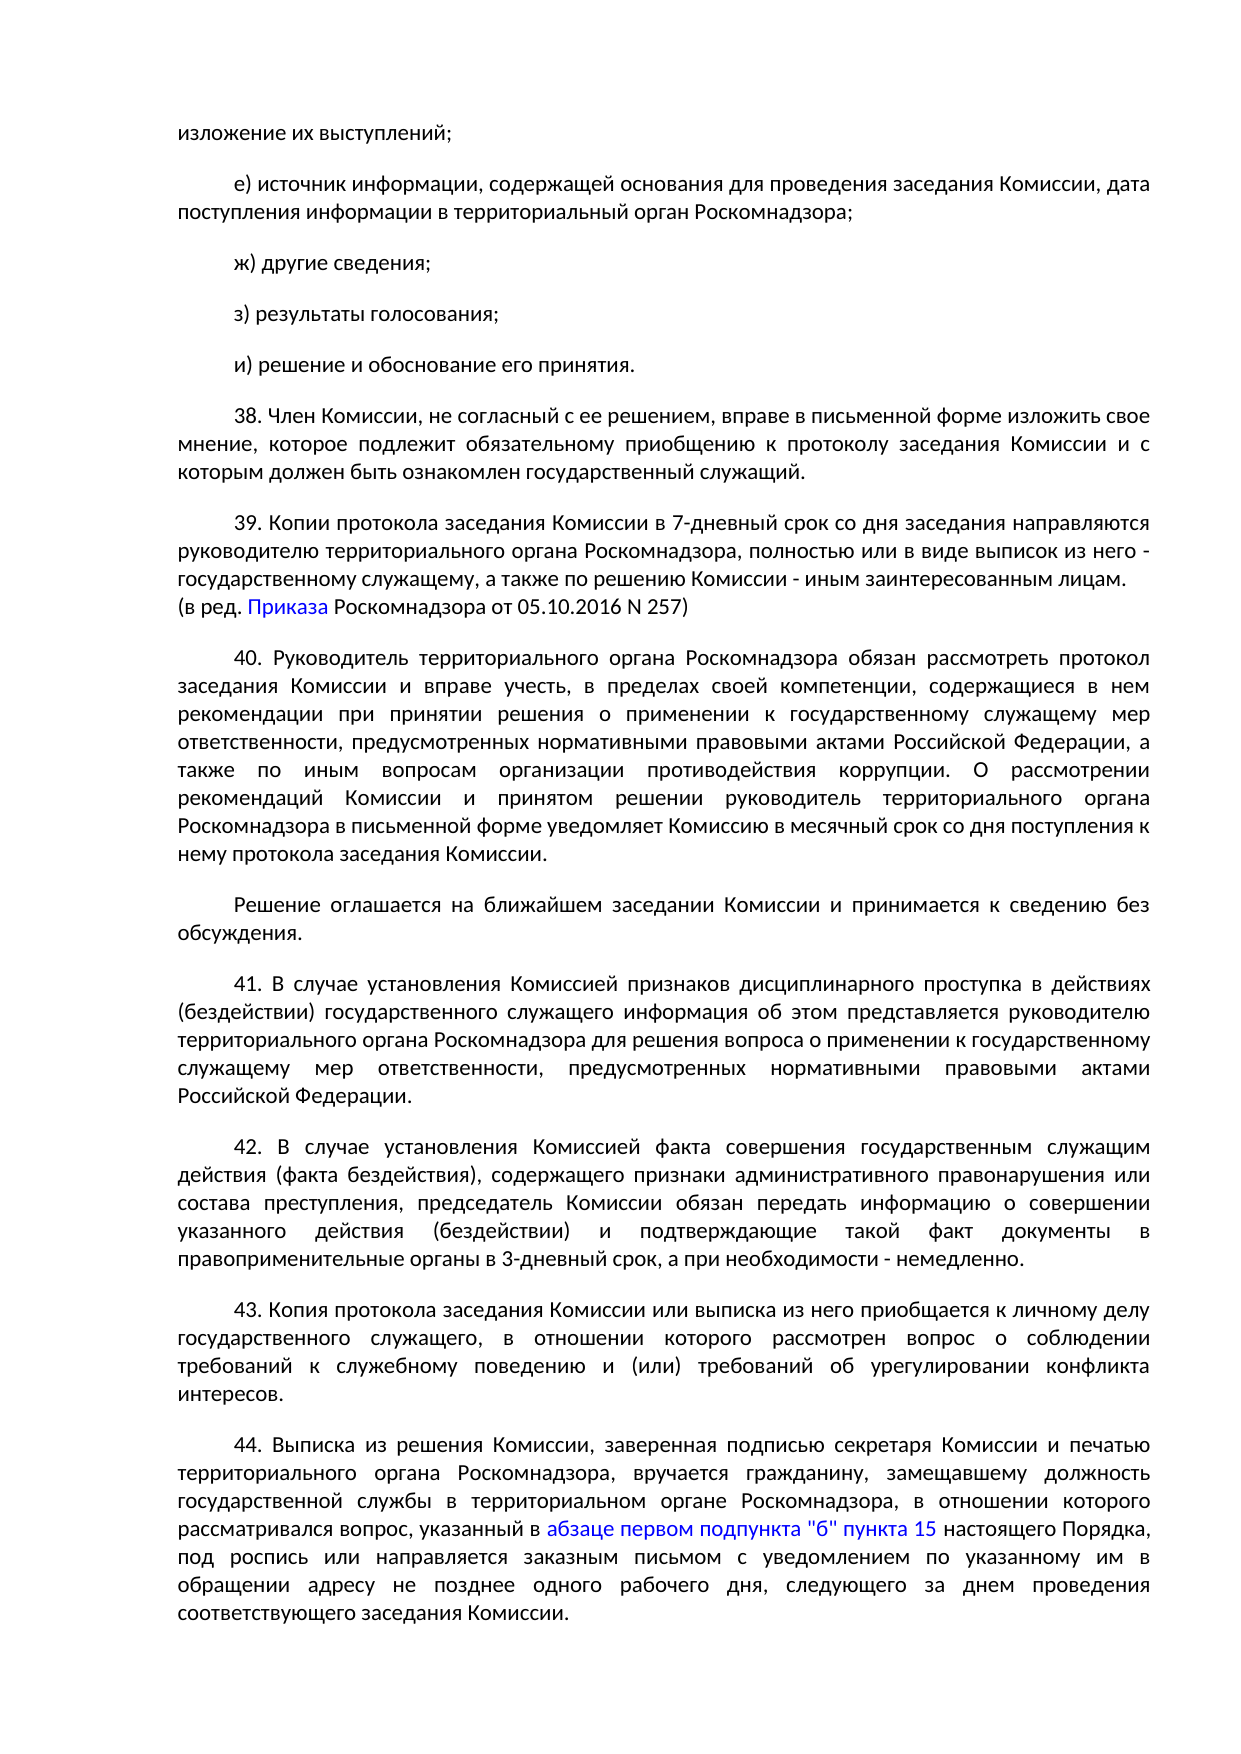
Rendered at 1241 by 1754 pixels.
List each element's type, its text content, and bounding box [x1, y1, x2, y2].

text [177, 118, 1152, 146]
text Решение оглашается на ближайшем заседании Комиссии и принимается к сведению без обсуждения. [177, 890, 1152, 946]
text 39. Копии протокола заседания Комиссии в 7-дневный срок со дня заседания направляются руководителю территориального органа Роскомнадзора, полностью или в виде выписок из него - государственному служащему, а также по решению Комиссии - иным заинтересованным лицам. [177, 508, 1152, 592]
text 44. Выписка из решения Комиссии, заверенная подписью секретаря Комиссии и печатью территориального органа Роскомнадзора, вручается гражданину, замещавшему должность государственной службы в территориальном органе Роскомнадзора, в отношении которого рассматривался вопрос, указанный в абзаце первом подпункта "б" пункта 15 настоящего Порядка, под роспись или направляется заказным письмом с уведомлением по указанному им в обращении адресу не позднее одного рабочего дня, следующего за днем проведения соответствующего заседания Комиссии. [177, 1430, 1152, 1626]
text 38. Член Комиссии, не согласный с ее решением, вправе в письменной форме изложить свое мнение, которое подлежит обязательному приобщению к протоколу заседания Комиссии и с которым должен быть ознакомлен государственный служащий. [177, 401, 1152, 485]
text 40. Руководитель территориального органа Роскомнадзора обязан рассмотреть протокол заседания Комиссии и вправе учесть, в пределах своей компетенции, содержащиеся в нем рекомендации при принятии решения о применении к государственному служащему мер ответственности, предусмотренных нормативными правовыми актами Российской Федерации, а также по иным вопросам организации противодействия коррупции. О рассмотрении рекомендаций Комиссии и принятом решении руководитель территориального органа Роскомнадзора в письменной форме уведомляет Комиссию в месячный срок со дня поступления к нему протокола заседания Комиссии. [177, 643, 1152, 867]
text з) результаты голосования; [177, 299, 1152, 327]
text 41. В случае установления Комиссией признаков дисциплинарного проступка в действиях (бездействии) государственного служащего информация об этом представляется руководителю территориального органа Роскомнадзора для решения вопроса о применении к государственному служащему мер ответственности, предусмотренных нормативными правовыми актами Российской Федерации. [177, 969, 1152, 1109]
text ж) другие сведения; [177, 248, 1152, 276]
text (в ред. Приказа Роскомнадзора от 05.10.2016 N 257) [177, 592, 1152, 620]
text 43. Копия протокола заседания Комиссии или выписка из него приобщается к личному делу государственного служащего, в отношении которого рассмотрен вопрос о соблюдении требований к служебному поведению и (или) требований об урегулировании конфликта интересов. [177, 1295, 1152, 1407]
text е) источник информации, содержащей основания для проведения заседания Комиссии, дата поступления информации в территориальный орган Роскомнадзора; [177, 169, 1152, 225]
text 42. В случае установления Комиссией факта совершения государственным служащим действия (факта бездействия), содержащего признаки административного правонарушения или состава преступления, председатель Комиссии обязан передать информацию о совершении указанного действия (бездействии) и подтверждающие такой факт документы в правоприменительные органы в 3-дневный срок, а при необходимости - немедленно. [177, 1132, 1152, 1272]
text и) решение и обоснование его принятия. [177, 350, 1152, 378]
